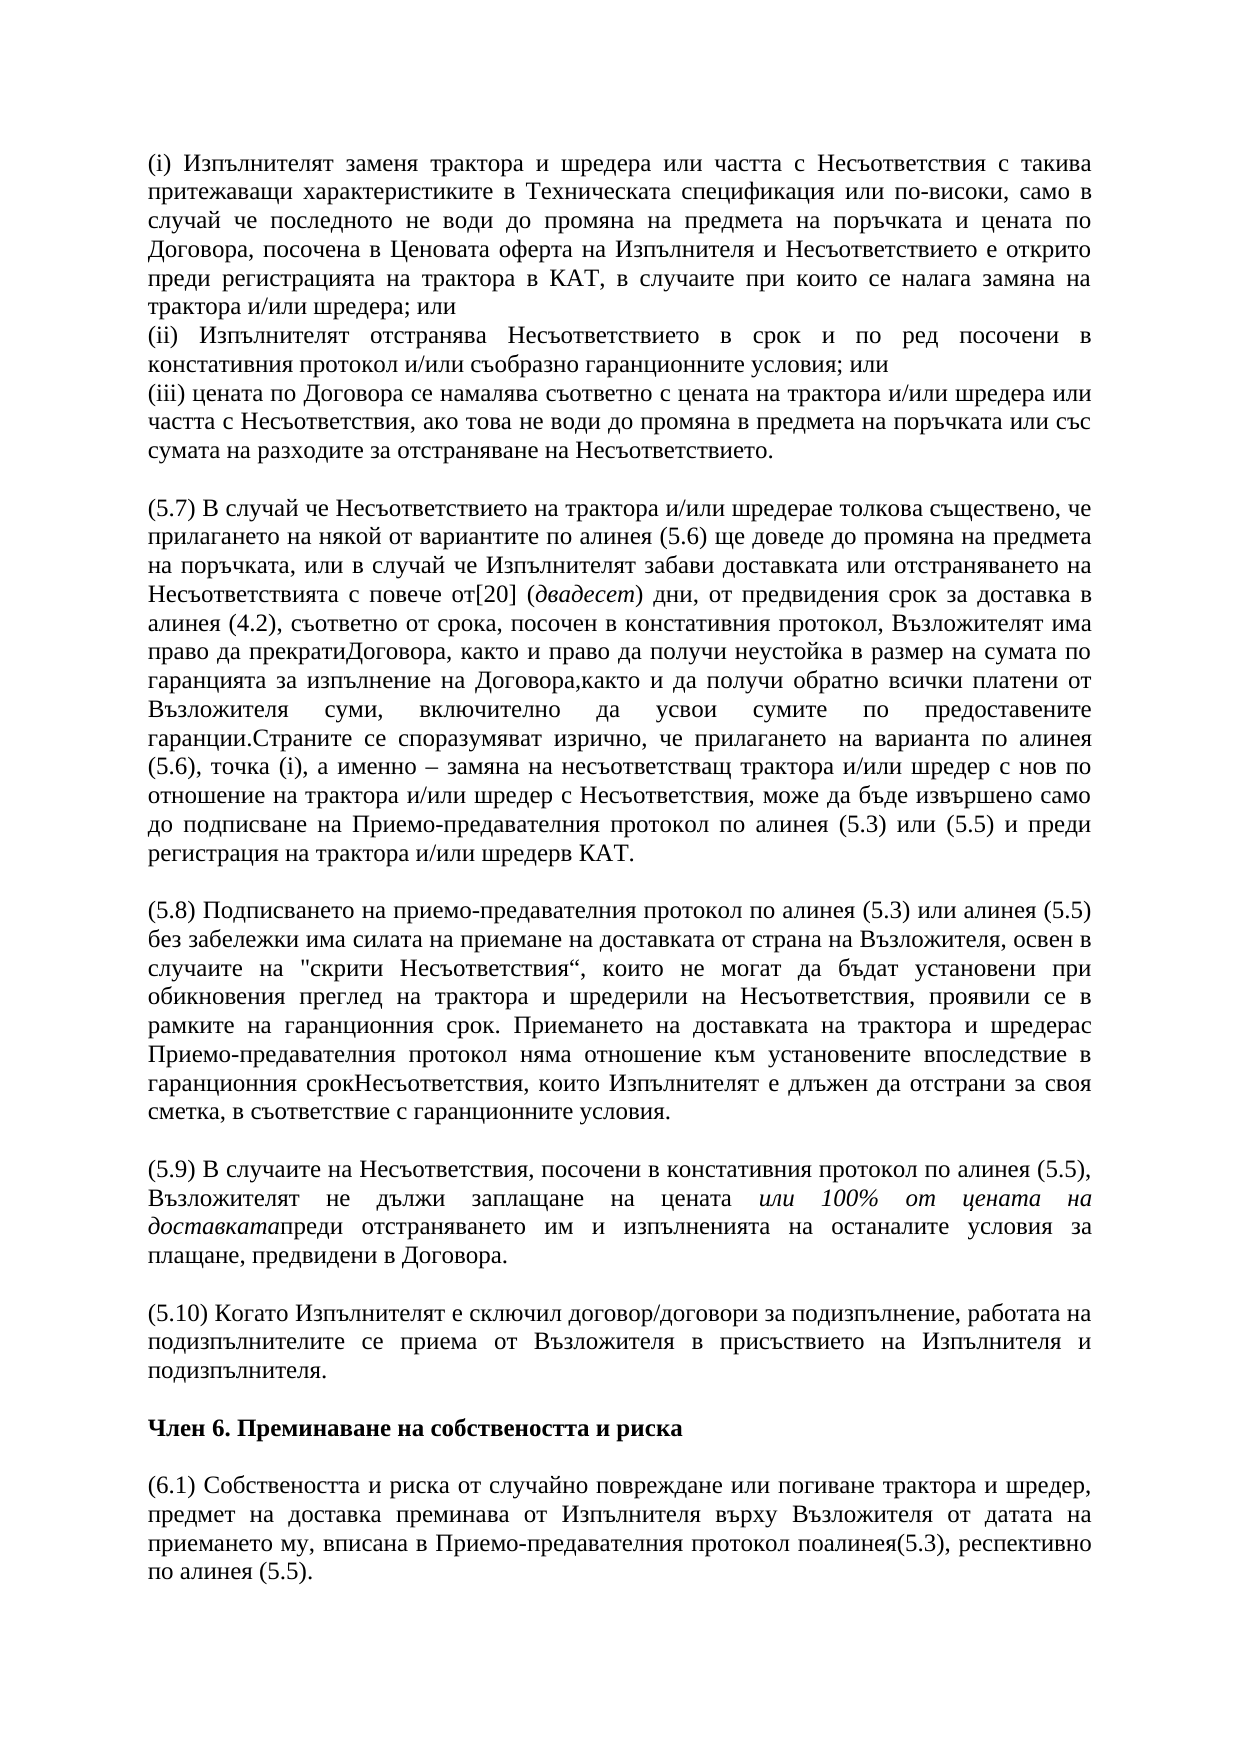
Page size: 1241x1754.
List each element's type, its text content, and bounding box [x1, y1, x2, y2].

text (6.1) Собствеността и риска от случайно повреждане или погиване трактора и шредер, предмет на доставка преминава от Изпълнителя върху Възложителя от датата на приемането му, вписана в Приемо-предавателния протокол поалинея(5.3), респективно по алинея (5.5). [148, 1470, 1093, 1585]
text (5.7) В случай че Несъответствието на трактора и/или шредерае толкова съществено, че прилагането на някой от вариантите по алинея (5.6) ще доведе до промяна на предмета на поръчката, или в случай че Изпълнителят забави доставката или отстраняването на Несъответствията с повече от[20] (двадесет) дни, от предвидения срок за доставка в алинея (4.2), съответно от срока, посочен в констативния протокол, Възложителят има право да прекратиДоговора, както и право да получи неустойка в размер на сумата по гаранцията за изпълнение на Договора,както и да получи обратно всички платени от Възложителя суми, включително да усвои сумите по предоставените гаранции.Страните се споразумяват изрично, че прилагането на варианта по алинея (5.6), точка (i), а именно – замяна на несъответстващ трактора и/или шредер с нов по отношение на трактора и/или шредер с Несъответствия, може да бъде извършено само до подписване на Приемо-предавателния протокол по алинея (5.3) или (5.5) и преди регистрация на трактора и/или шредерв КАТ. [148, 493, 1093, 866]
text Член 6. Преминаване на собствеността и риска [148, 1413, 1093, 1441]
text (5.10) Когато Изпълнителят е сключил договор/договори за подизпълнение, работата на подизпълнителите се приема от Възложителя в присъствието на Изпълнителя и подизпълнителя. [148, 1298, 1093, 1384]
text (5.8) Подписването на приемо-предавателния протокол по алинея (5.3) или алинея (5.5) без забележки има силата на приемане на доставката от страна на Възложителя, освен в случаите на "скрити Несъответствия“, които не могат да бъдат установени при обикновения преглед на трактора и шредерили на Несъответствия, проявили се в рамките на гаранционния срок. Приемането на доставката на трактора и шредерас Приемо-предавателния протокол няма отношение към установените впоследствие в гаранционния срокНесъответствия, които Изпълнителят е длъжен да отстрани за своя сметка, в съответствие с гаранционните условия. [148, 895, 1093, 1125]
text (i) Изпълнителят заменя трактора и шредера или частта с Несъответствия с такива притежаващи характеристиките в Техническата спецификация или по-високи, само в случай че последното не води до промяна на предмета на поръчката и цената по Договора, посочена в Ценовата оферта на Изпълнителя и Несъответствието е открито преди регистрацията на трактора в КАТ, в случаите при които се налага замяна на трактора и/или шредера; или [148, 148, 1093, 320]
text (iii) цената по Договора се намалява съответно с цената на трактора и/или шредера или частта с Несъответствия, ако това не води до промяна в предмета на поръчката или със сумата на разходите за отстраняване на Несъответствието. [148, 378, 1093, 464]
text (ii) Изпълнителят отстранява Несъответствието в срок и по ред посочени в констативния протокол и/или съобразно гаранционните условия; или [148, 320, 1093, 378]
text (5.9) В случаите на Несъответствия, посочени в констативния протокол по алинея (5.5), Възложителят не дължи заплащане на цената или 100% от цената на доставкатапреди отстраняването им и изпълненията на останалите условия за плащане, предвидени в Договора. [148, 1154, 1093, 1269]
